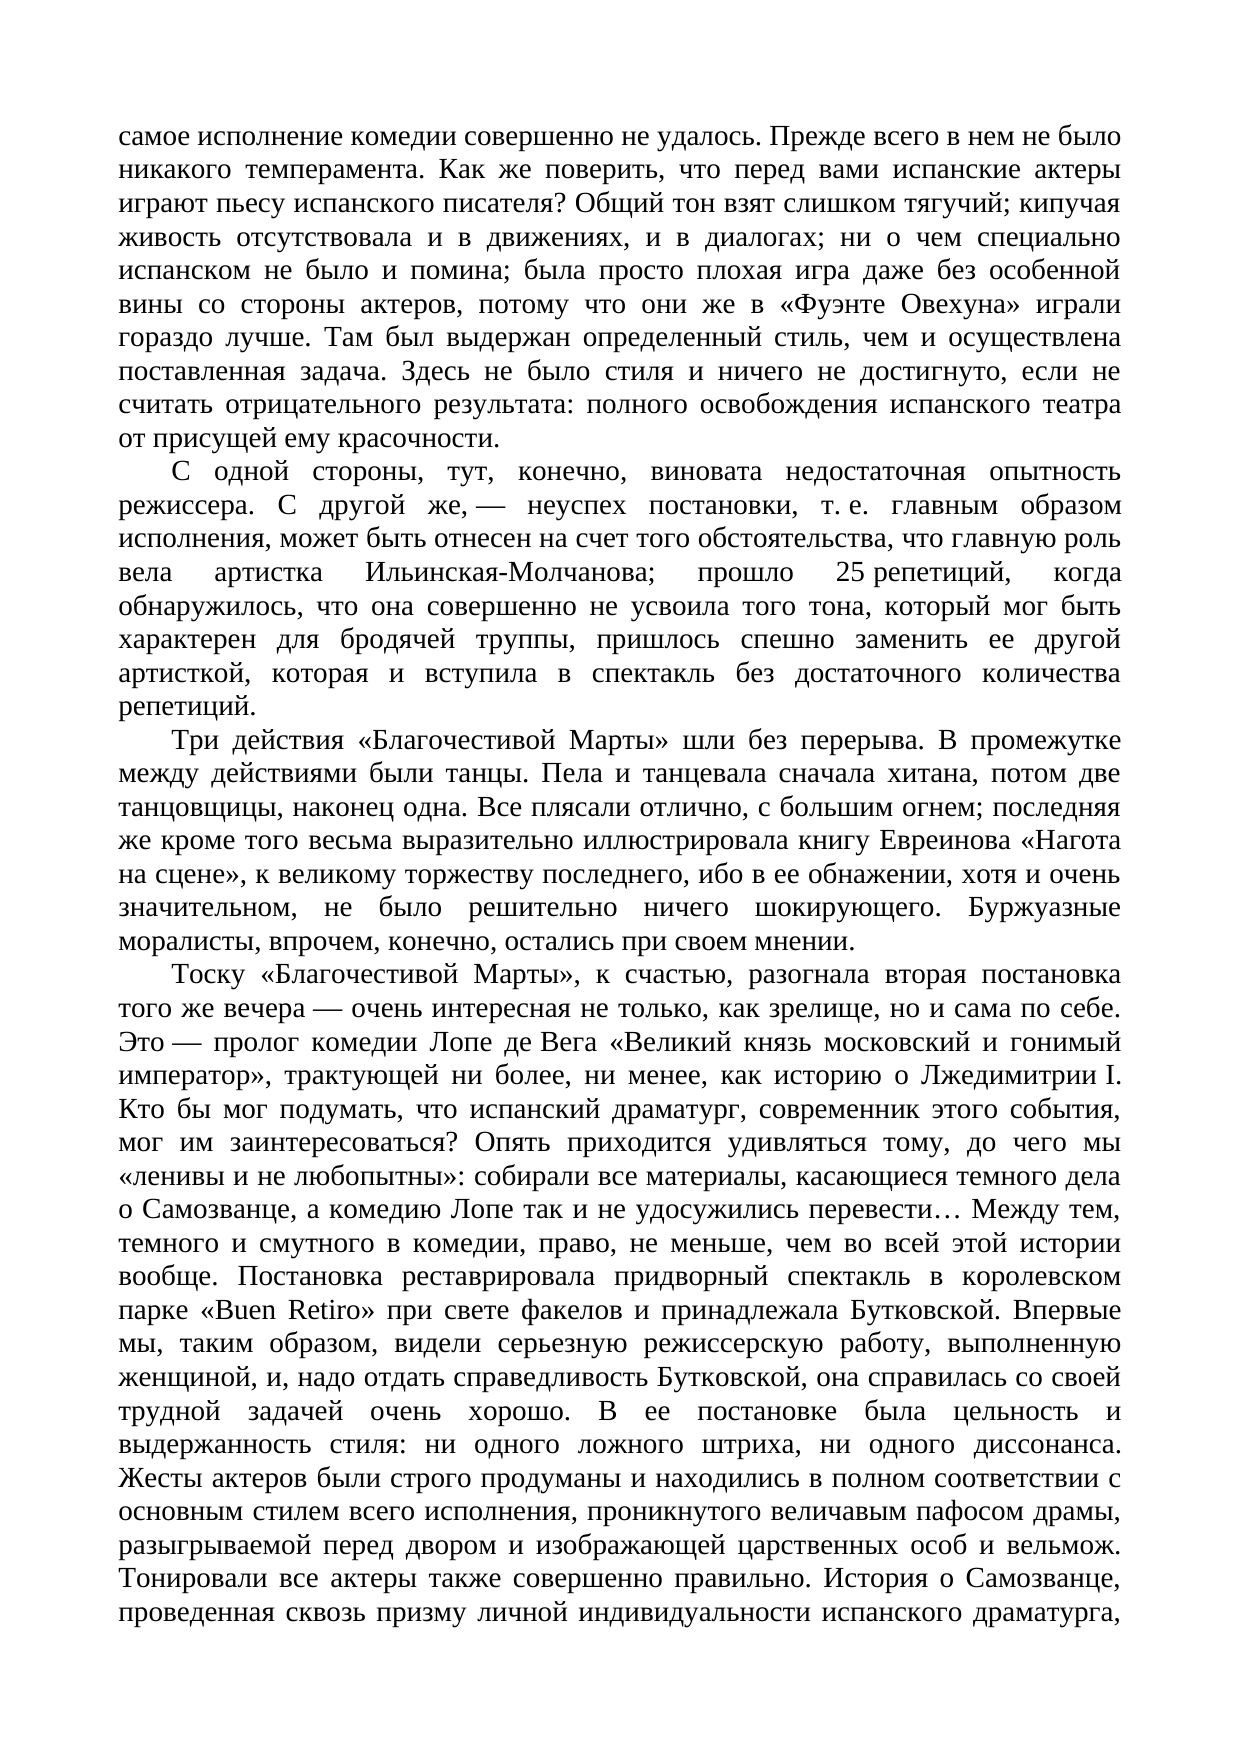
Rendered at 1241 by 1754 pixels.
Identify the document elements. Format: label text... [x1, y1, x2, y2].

text Три действия «Благочестивой Марты» шли без перерыва. В промежутке между действиями были танцы. Пела и танцевала сначала хитана, потом две танцовщицы, наконец одна. Все плясали отлично, с большим огнем; последняя же кроме того весьма выразительно иллюстрировала книгу Евреинова «Нагота на сцене», к великому торжеству последнего, ибо в ее обнажении, хотя и очень значительном, не было решительно ничего шокирующего. Буржуазные моралисты, впрочем, конечно, остались при своем мнении. [118, 722, 1122, 957]
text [118, 118, 1122, 453]
text С одной стороны, тут, конечно, виновата недостаточная опытность режиссера. С другой же, — неуспех постановки, т. е. главным образом исполнения, может быть отнесен на счет того обстоятельства, что главную роль вела артистка Ильинская-Молчанова; прошло 25 репетиций, когда обнаружилось, что она совершенно не усвоила того тона, который мог быть характерен для бродячей труппы, пришлось спешно заменить ее другой артисткой, которая и вступила в спектакль без достаточного количества репетиций. [118, 453, 1122, 722]
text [118, 957, 1122, 1627]
